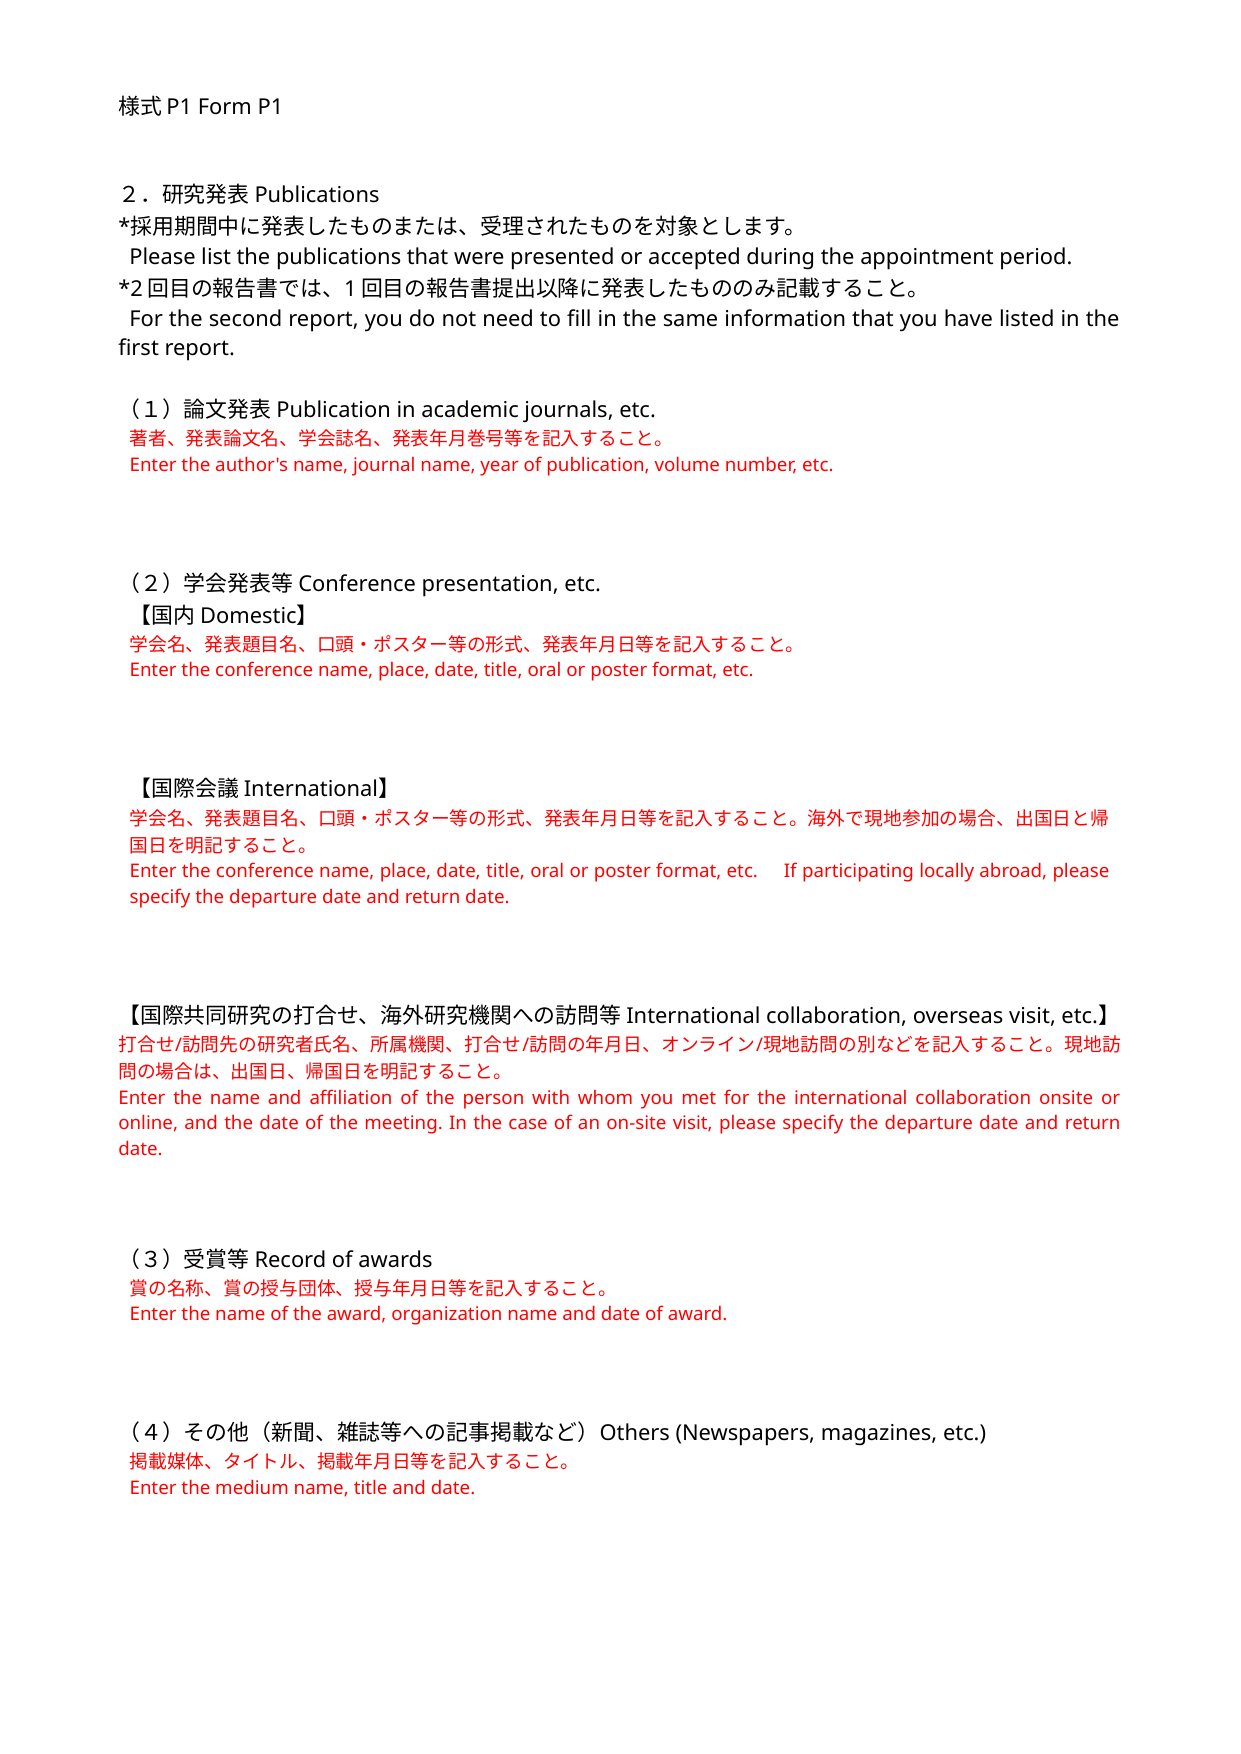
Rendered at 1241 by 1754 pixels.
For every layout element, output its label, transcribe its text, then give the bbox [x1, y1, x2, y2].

text ２．研究発表 Publications [118, 177, 1122, 209]
text 打合せ/訪問先の研究者氏名、所属機関、打合せ/訪問の年月日、オンライン/現地訪問の別などを記入すること。現地訪問の場合は、出国日、帰国日を明記すること。 [118, 1030, 1122, 1084]
text （３）受賞等 Record of awards [118, 1242, 1122, 1273]
text （１）論文発表 Publication in academic journals, etc. [118, 392, 1122, 424]
text （４）その他（新聞、雑誌等への記事掲載など）Others (Newspapers, magazines, etc.) [118, 1415, 1122, 1447]
table_header 賞の名称、賞の授与団体、授与年月日等を記入すること。 Enter the name of the award, organization name and date of award. [118, 1273, 1121, 1326]
text For the second report, you do not need to fill in the same information that you have listed in the first report. [118, 303, 1122, 362]
text （２）学会発表等 Conference presentation, etc. [118, 566, 1122, 598]
table_header 掲載媒体、タイトル、掲載年月日等を記入すること。 Enter the medium name, title and date. [118, 1447, 1121, 1500]
table_header 著者、発表論文名、学会誌名、発表年月巻号等を記入すること。 Enter the author's name, journal name, year of publication, volume number, etc. [118, 424, 1121, 476]
text 【国際共同研究の打合せ、海外研究機関への訪問等 International collaboration, overseas visit, etc.】 [118, 998, 1122, 1030]
table_cell 【国際会議 International】 学会名、発表題目名、口頭・ポスター等の形式、発表年月日等を記入すること。海外で現地参加の場合、出国日と帰国日を明記すること。 Enter the conference name, place, date, title, oral or poster format, etc. If participating locally abroad, please specify the departure date and return date. [118, 771, 1121, 909]
text *2回目の報告書では、1回目の報告書提出以降に発表したもののみ記載すること。 [118, 271, 1122, 303]
text Enter the name and affiliation of the person with whom you met for the international collaboration onsite or online, and the date of the meeting. In the case of an on-site visit, please specify the departure date and return date. [118, 1084, 1122, 1161]
text *採用期間中に発表したものまたは、受理されたものを対象とします。 [118, 209, 1122, 241]
text Please list the publications that were presented or accepted during the appointment period. [118, 241, 1122, 271]
table_header 【国内 Domestic】 学会名、発表題目名、口頭・ポスター等の形式、発表年月日等を記入すること。 Enter the conference name, place, date, title, oral or poster format, etc. [118, 598, 1121, 771]
